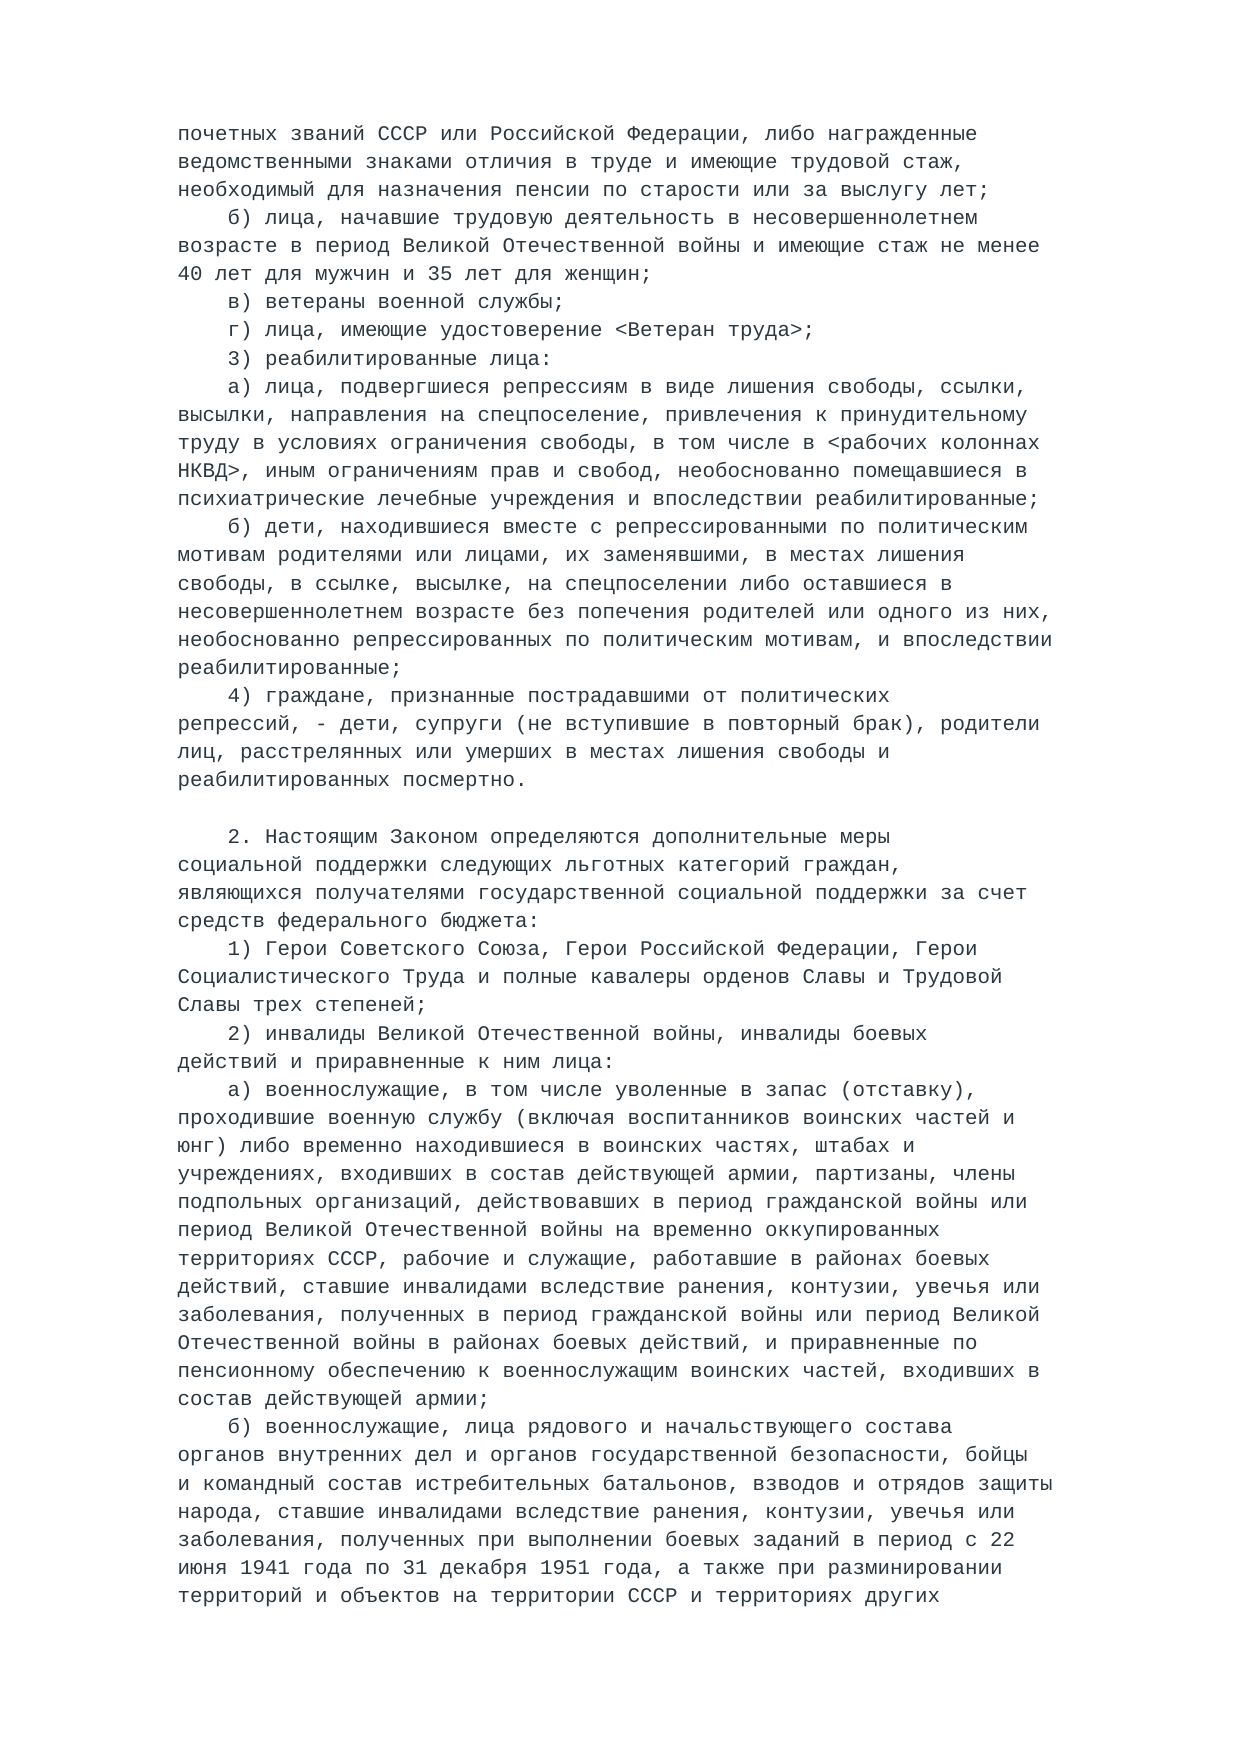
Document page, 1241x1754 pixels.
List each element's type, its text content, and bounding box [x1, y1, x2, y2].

text б) дети, находившиеся вместе с репрессированными по политическим [177, 512, 1152, 540]
text территорий и объектов на территории СССР и территориях других [177, 1581, 1152, 1609]
text июня 1941 года по 31 декабря 1951 года, а также при разминировании [177, 1552, 1152, 1581]
text реабилитированных посмертно. [177, 765, 1152, 793]
text б) лица, начавшие трудовую деятельность в несовершеннолетнем [177, 202, 1152, 231]
text а) лица, подвергшиеся репрессиям в виде лишения свободы, ссылки, [177, 371, 1152, 399]
text необходимый для назначения пенсии по старости или за выслугу лет; [177, 174, 1152, 202]
text ведомственными знаками отличия в труде и имеющие трудовой стаж, [177, 146, 1152, 174]
text необоснованно репрессированных по политическим мотивам, и впоследствии [177, 624, 1152, 652]
text юнг) либо временно находившиеся в воинских частях, штабах и [177, 1131, 1152, 1159]
text труду в условиях ограничения свободы, в том числе в <рабочих колоннах [177, 427, 1152, 456]
text г) лица, имеющие удостоверение <Ветеран труда>; [177, 315, 1152, 343]
text состав действующей армии; [177, 1384, 1152, 1412]
text 3) реабилитированные лица: [177, 343, 1152, 371]
text проходившие военную службу (включая воспитанников воинских частей и [177, 1102, 1152, 1131]
text а) военнослужащие, в том числе уволенные в запас (отставку), [177, 1074, 1152, 1102]
text средств федерального бюджета: [177, 906, 1152, 934]
text 2) инвалиды Великой Отечественной войны, инвалиды боевых [177, 1018, 1152, 1046]
text психиатрические лечебные учреждения и впоследствии реабилитированные; [177, 484, 1152, 512]
text лиц, расстрелянных или умерших в местах лишения свободы и [177, 737, 1152, 765]
text Социалистического Труда и полные кавалеры орденов Славы и Трудовой [177, 962, 1152, 990]
text период Великой Отечественной войны на временно оккупированных [177, 1215, 1152, 1243]
text возрасте в период Великой Отечественной войны и имеющие стаж не менее [177, 231, 1152, 259]
text свободы, в ссылке, высылке, на спецпоселении либо оставшиеся в [177, 568, 1152, 596]
text 1) Герои Советского Союза, Герои Российской Федерации, Герои [177, 934, 1152, 962]
text мотивам родителями или лицами, их заменявшими, в местах лишения [177, 540, 1152, 568]
text несовершеннолетнем возрасте без попечения родителей или одного из них, [177, 596, 1152, 624]
text учреждениях, входивших в состав действующей армии, партизаны, члены [177, 1159, 1152, 1187]
text 4) граждане, признанные пострадавшими от политических [177, 681, 1152, 709]
text заболевания, полученных при выполнении боевых заданий в период с 22 [177, 1524, 1152, 1552]
text заболевания, полученных в период гражданской войны или период Великой [177, 1299, 1152, 1327]
text реабилитированные; [177, 652, 1152, 681]
text 2. Настоящим Законом определяются дополнительные меры [177, 821, 1152, 849]
text пенсионному обеспечению к военнослужащим воинских частей, входивших в [177, 1356, 1152, 1384]
text в) ветераны военной службы; [177, 287, 1152, 315]
text НКВД>, иным ограничениям прав и свобод, необоснованно помещавшиеся в [177, 456, 1152, 484]
text Отечественной войны в районах боевых действий, и приравненные по [177, 1327, 1152, 1356]
text 40 лет для мужчин и 35 лет для женщин; [177, 259, 1152, 287]
text народа, ставшие инвалидами вследствие ранения, контузии, увечья или [177, 1496, 1152, 1524]
text органов внутренних дел и органов государственной безопасности, бойцы [177, 1440, 1152, 1468]
text социальной поддержки следующих льготных категорий граждан, [177, 849, 1152, 877]
text высылки, направления на спецпоселение, привлечения к принудительному [177, 399, 1152, 427]
text и командный состав истребительных батальонов, взводов и отрядов защиты [177, 1468, 1152, 1496]
text почетных званий СССР или Российской Федерации, либо награжденные [177, 118, 1152, 146]
text б) военнослужащие, лица рядового и начальствующего состава [177, 1412, 1152, 1440]
text подпольных организаций, действовавших в период гражданской войны или [177, 1187, 1152, 1215]
text действий, ставшие инвалидами вследствие ранения, контузии, увечья или [177, 1271, 1152, 1299]
text территориях СССР, рабочие и служащие, работавшие в районах боевых [177, 1243, 1152, 1271]
text являющихся получателями государственной социальной поддержки за счет [177, 877, 1152, 906]
text Славы трех степеней; [177, 990, 1152, 1018]
text репрессий, - дети, супруги (не вступившие в повторный брак), родители [177, 709, 1152, 737]
text действий и приравненные к ним лица: [177, 1046, 1152, 1074]
